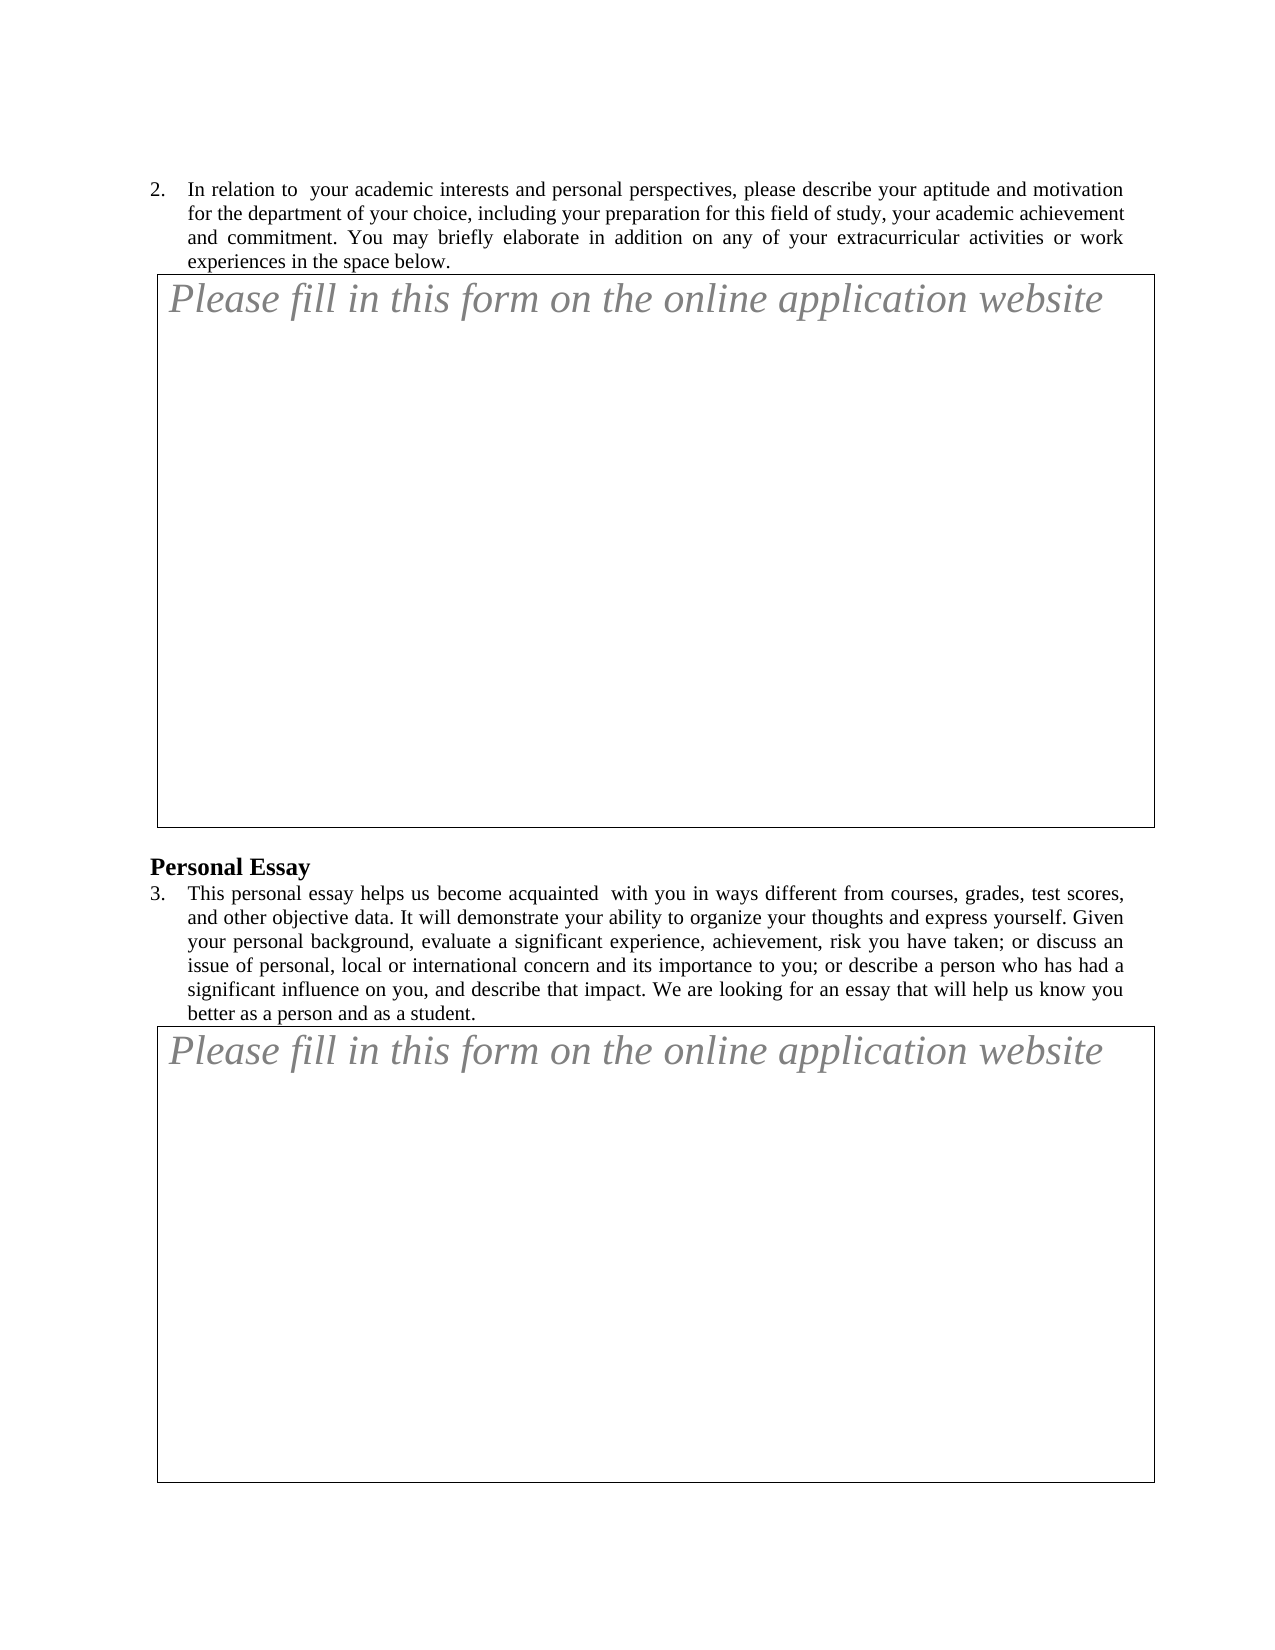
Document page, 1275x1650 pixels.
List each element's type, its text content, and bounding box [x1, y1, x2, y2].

list In relation to your academic interests and personal perspectives, please describe your aptitude and motivation for the department of your choice, including your preparation for this field of study, your academic achievement and commitment. You may briefly elaborate in addition on any of your extracurricular activities or work experiences in the space below. [150, 177, 1125, 273]
list This personal essay helps us become acquainted with you in ways different from courses, grades, test scores, and other objective data. It will demonstrate your ability to organize your thoughts and express yourself. Given your personal background, evaluate a significant experience, achievement, risk you have taken; or discuss an issue of personal, local or international concern and its importance to you; or describe a person who has had a significant influence on you, and describe that impact. We are looking for an essay that will help us know you better as a person and as a student. [150, 881, 1126, 1025]
subtitle Personal Essay [150, 852, 1148, 881]
